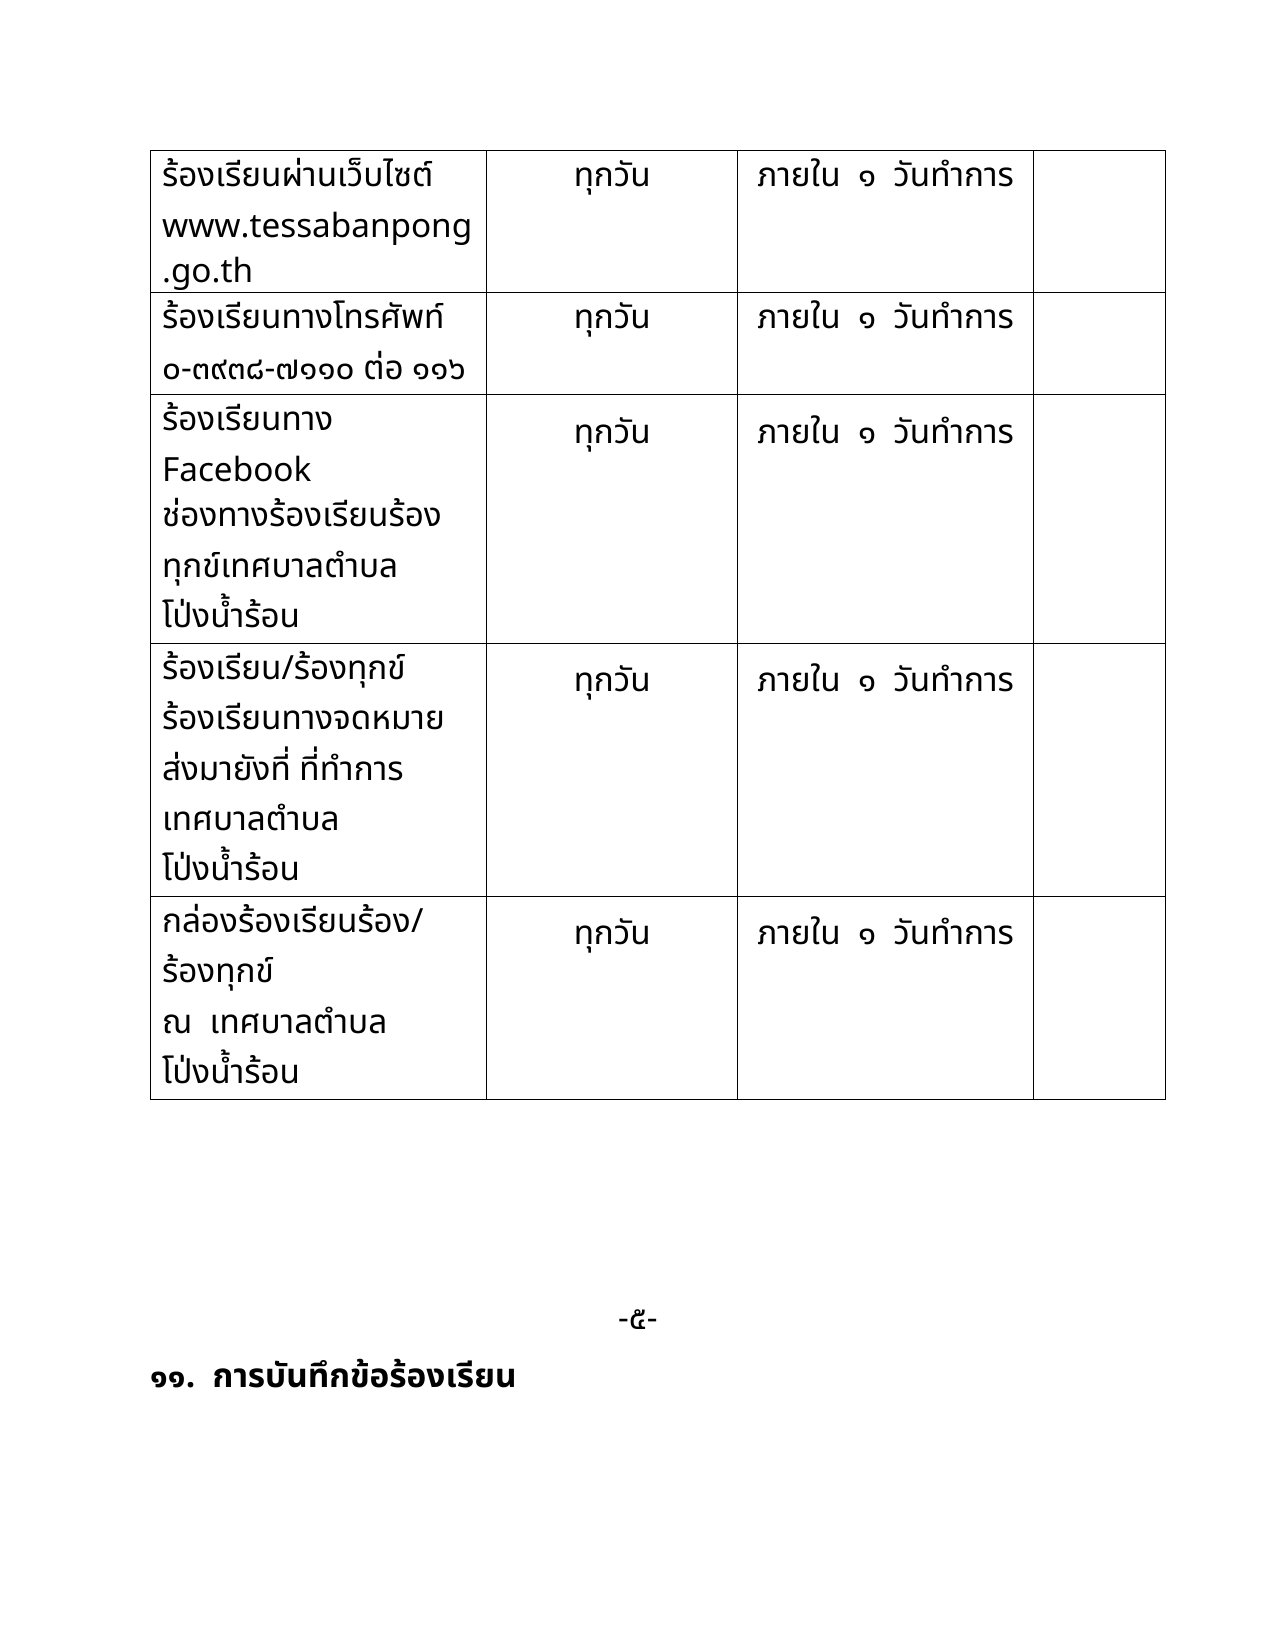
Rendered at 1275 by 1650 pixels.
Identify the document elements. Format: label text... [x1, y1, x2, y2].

table_cell ทุกวัน [487, 395, 737, 642]
text -๕- [150, 1294, 1125, 1344]
table_cell [1034, 897, 1165, 1099]
table_cell ทุกวัน [487, 644, 737, 896]
table_cell ภายใน ๑ วันทำการ [738, 644, 1033, 896]
table_cell [1034, 151, 1165, 292]
table_cell ทุกวัน [487, 293, 737, 394]
text ๑๑. การบันทึกข้อร้องเรียน [150, 1352, 1125, 1403]
table_cell ร้องเรียนผ่านเว็บไซต์ www.tessabanpong.go.th [151, 151, 486, 292]
table_cell ภายใน ๑ วันทำการ [738, 395, 1033, 642]
table_cell ทุกวัน [487, 897, 737, 1099]
table_cell ร้องเรียนทาง Facebook ช่องทางร้องเรียนร้องทุกข์เทศบาลตำบลโป่งน้ำร้อน [151, 395, 486, 642]
table_cell ภายใน ๑ วันทำการ [738, 293, 1033, 394]
table_cell [1034, 395, 1165, 642]
table_cell ภายใน ๑ วันทำการ [738, 897, 1033, 1099]
table_cell [1034, 293, 1165, 394]
table_cell ร้องเรียนทางโทรศัพท์ ๐-๓๙๓๘-๗๑๑๐ ต่อ ๑๑๖ [151, 293, 486, 394]
table_cell ทุกวัน [487, 151, 737, 292]
table_cell ภายใน ๑ วันทำการ [738, 151, 1033, 292]
table_cell กล่องร้องเรียนร้อง/ร้องทุกข์ ณ เทศบาลตำบลโป่งน้ำร้อน [151, 897, 486, 1099]
table_cell [1034, 644, 1165, 896]
table_cell ร้องเรียน/ร้องทุกข์ ร้องเรียนทางจดหมาย ส่งมายังที่ ที่ทำการเทศบาลตำบลโป่งน้ำร้อน [151, 644, 486, 896]
